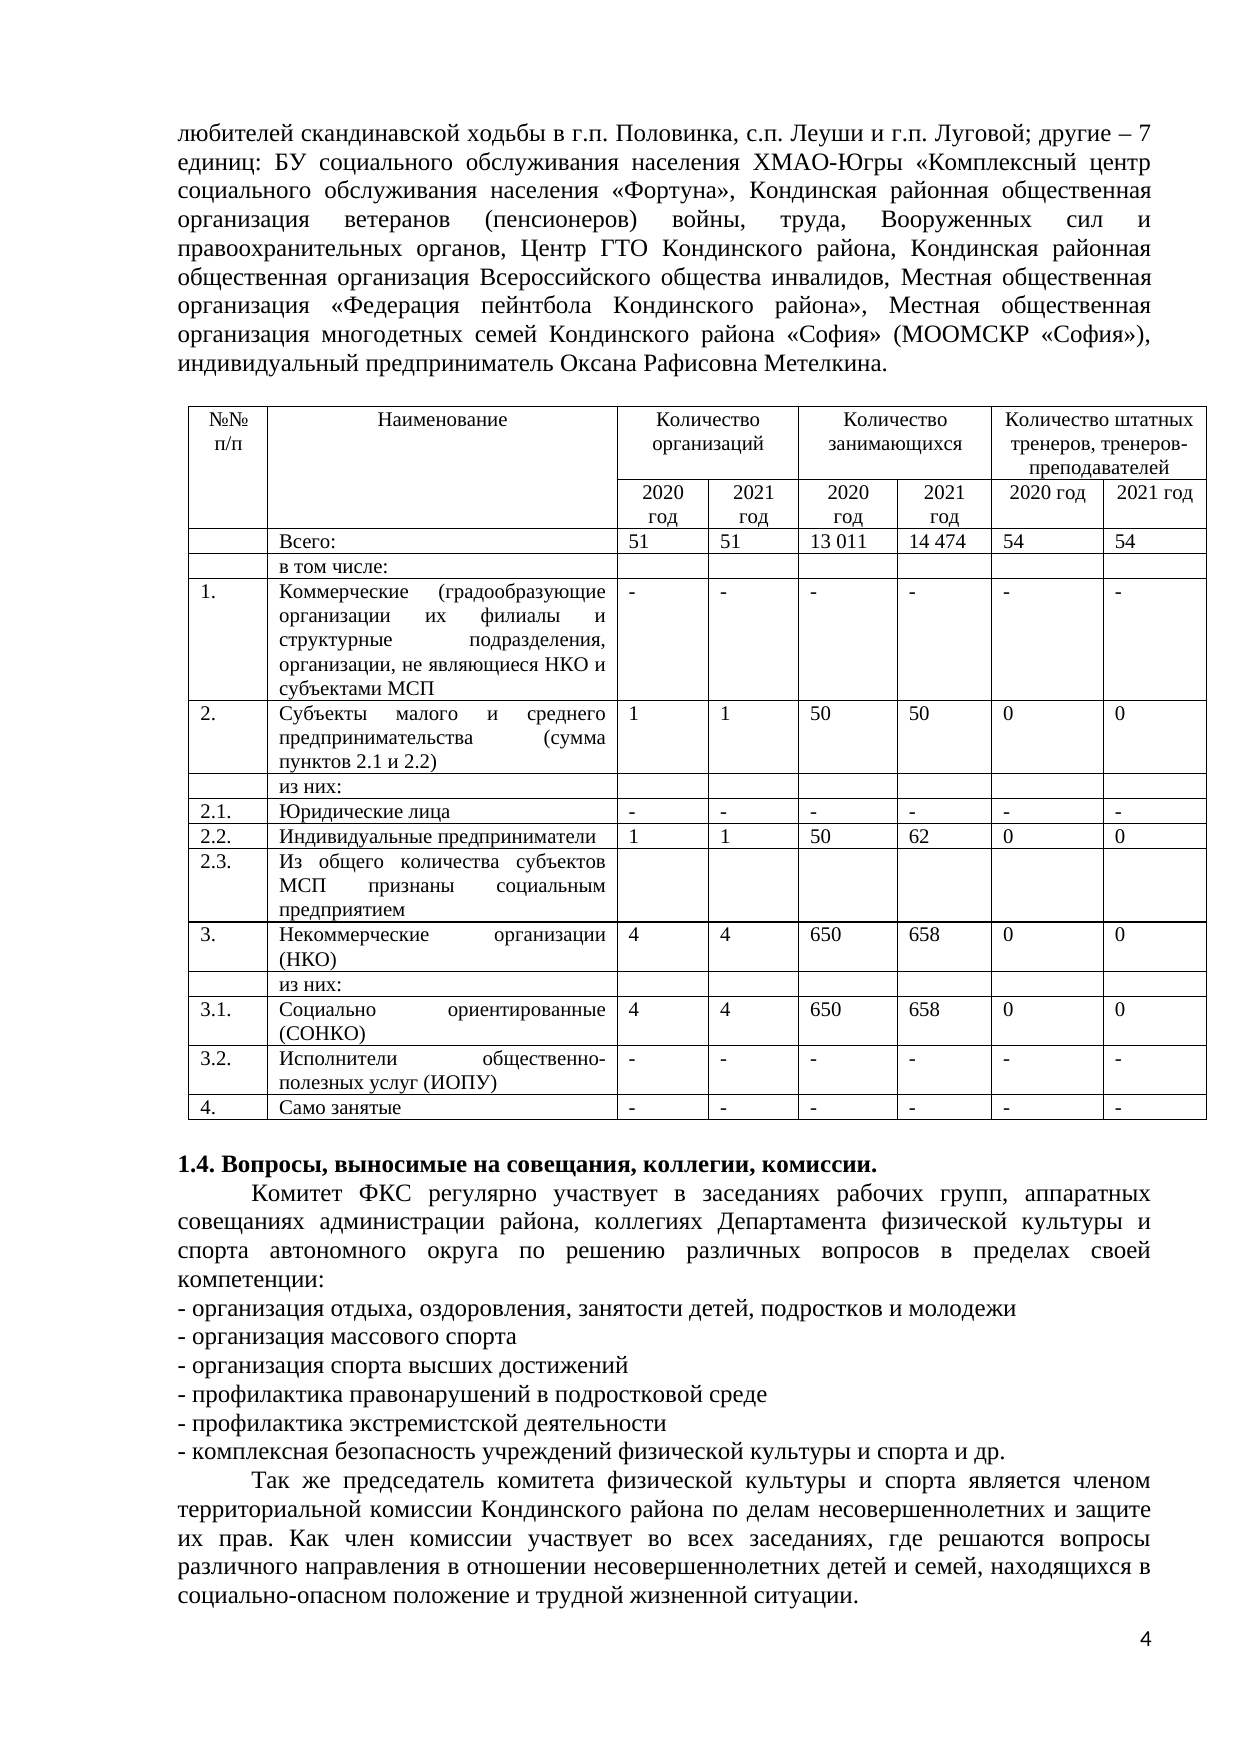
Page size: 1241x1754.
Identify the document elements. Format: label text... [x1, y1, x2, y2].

table_cell 50 [799, 824, 897, 848]
text 1.4. Вопросы, выносимые на совещания, коллегии, комиссии. [177, 1149, 1152, 1178]
table_cell - [709, 799, 798, 823]
table_cell 4 [618, 923, 708, 971]
table_cell 50 [799, 701, 897, 773]
table_cell [1104, 849, 1206, 921]
table_header Количество занимающихся [799, 407, 991, 479]
text - комплексная безопасность учреждений физической культуры и спорта и др. [177, 1436, 1152, 1465]
table_cell - [709, 1095, 798, 1119]
table_cell 3.2. [189, 1046, 267, 1094]
table_cell 51 [709, 529, 798, 553]
table_cell [898, 972, 991, 996]
text - профилактика правонарушений в подростковой среде [177, 1379, 1152, 1408]
table_cell 62 [898, 824, 991, 848]
table_cell - [898, 1095, 991, 1119]
table_cell 0 [1104, 923, 1206, 971]
table_cell [992, 849, 1103, 921]
table_cell 2021 год [898, 480, 991, 528]
table_cell [189, 554, 267, 578]
table_cell [799, 972, 897, 996]
table_cell Само занятые [268, 1095, 617, 1119]
text - организация массового спорта [177, 1321, 1152, 1350]
table_cell 650 [799, 997, 897, 1045]
table_cell 2020 год [799, 480, 897, 528]
table_cell - [618, 1095, 708, 1119]
table_cell 0 [992, 997, 1103, 1045]
table_cell [992, 554, 1103, 578]
table_cell [709, 554, 798, 578]
table_cell - [709, 1046, 798, 1094]
table_cell - [1104, 799, 1206, 823]
table_header Количество штатных тренеров, тренеров- преподавателей [992, 407, 1206, 479]
table_cell 2021 год [1104, 480, 1206, 528]
table_cell 2.1. [189, 799, 267, 823]
table_cell 2.2. [189, 824, 267, 848]
table_cell - [1104, 1046, 1206, 1094]
table_cell 658 [898, 923, 991, 971]
text Так же председатель комитета физической культуры и спорта является членом территориальной комиссии Кондинского района по делам несовершеннолетних и защите их прав. Как член комиссии участвует во всех заседаниях, где решаются вопросы различного направления в отношении несовершеннолетних детей и семей, находящихся в социально-опасном положение и трудной жизненной ситуации. [177, 1465, 1152, 1609]
table_cell [709, 774, 798, 798]
table_cell - [799, 579, 897, 699]
table_cell из них: [268, 774, 617, 798]
table_cell - [1104, 579, 1206, 699]
table_cell - [618, 1046, 708, 1094]
table_cell 0 [992, 923, 1103, 971]
table_header №№ п/п [189, 407, 267, 528]
table_cell [1104, 554, 1206, 578]
table_cell 3. [189, 923, 267, 971]
table_cell 0 [1104, 824, 1206, 848]
table_cell 13 011 [799, 529, 897, 553]
table_cell - [618, 579, 708, 699]
table_cell 0 [1104, 997, 1206, 1045]
table_cell 2.3. [189, 849, 267, 921]
table_cell [898, 849, 991, 921]
text Комитет ФКС регулярно участвует в заседаниях рабочих групп, аппаратных совещаниях администрации района, коллегиях Департамента физической культуры и спорта автономного округа по решению различных вопросов в пределах своей компетенции: [177, 1178, 1152, 1293]
table_cell 650 [799, 923, 897, 971]
table_cell Некоммерческие организации (НКО) [268, 923, 617, 971]
table_cell [618, 849, 708, 921]
table_cell 14 474 [898, 529, 991, 553]
table_cell [799, 774, 897, 798]
table_cell 54 [992, 529, 1103, 553]
table_cell [189, 774, 267, 798]
table_cell Из общего количества субъектов МСП признаны социальным предприятием [268, 849, 617, 921]
table_cell - [898, 1046, 991, 1094]
table_cell [799, 849, 897, 921]
table_cell 1. [189, 579, 267, 699]
table_cell - [992, 1046, 1103, 1094]
table_cell [189, 529, 267, 553]
table_cell из них: [268, 972, 617, 996]
table_cell 4. [189, 1095, 267, 1119]
table_cell [992, 972, 1103, 996]
table_cell 2020 год [992, 480, 1103, 528]
table_cell [709, 849, 798, 921]
table_cell - [618, 799, 708, 823]
table_cell 4 [709, 997, 798, 1045]
table_cell [1104, 972, 1206, 996]
table_cell 51 [618, 529, 708, 553]
table_cell 3.1. [189, 997, 267, 1045]
table_cell 1 [618, 824, 708, 848]
table_cell 4 [618, 997, 708, 1045]
table_cell [898, 774, 991, 798]
table_cell 1 [709, 701, 798, 773]
table_cell Всего: [268, 529, 617, 553]
table_cell 0 [992, 701, 1103, 773]
table_cell [709, 972, 798, 996]
table_header Количество организаций [618, 407, 798, 479]
table_cell 2. [189, 701, 267, 773]
table_cell 54 [1104, 529, 1206, 553]
table_cell - [898, 579, 991, 699]
table_cell [898, 554, 991, 578]
table_cell [189, 972, 267, 996]
table_cell 0 [1104, 701, 1206, 773]
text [177, 118, 1152, 377]
table_cell 1 [709, 824, 798, 848]
table_cell [1104, 774, 1206, 798]
table_cell - [992, 1095, 1103, 1119]
table_cell [992, 774, 1103, 798]
table_cell 2020 год [618, 480, 708, 528]
table_cell - [992, 579, 1103, 699]
table_header Наименование [268, 407, 617, 528]
table_cell Юридические лица [268, 799, 617, 823]
table_cell - [799, 799, 897, 823]
text - организация отдыха, оздоровления, занятости детей, подростков и молодежи [177, 1293, 1152, 1321]
table_cell 50 [898, 701, 991, 773]
table_cell - [1104, 1095, 1206, 1119]
table_cell 4 [709, 923, 798, 971]
table_cell 658 [898, 997, 991, 1045]
table_cell Социально ориентированные (СОНКО) [268, 997, 617, 1045]
table_cell [618, 774, 708, 798]
table_cell - [799, 1095, 897, 1119]
table_cell [618, 554, 708, 578]
table_cell - [799, 1046, 897, 1094]
table_cell [618, 972, 708, 996]
table_cell [799, 554, 897, 578]
table_cell - [992, 799, 1103, 823]
table_cell в том числе: [268, 554, 617, 578]
table_cell 2021 год [709, 480, 798, 528]
table_cell 0 [992, 824, 1103, 848]
table_cell Исполнители общественно-полезных услуг (ИОПУ) [268, 1046, 617, 1094]
table_cell 1 [618, 701, 708, 773]
table_cell Субъекты малого и среднего предпринимательства (сумма пунктов 2.1 и 2.2) [268, 701, 617, 773]
table_cell Индивидуальные предприниматели [268, 824, 617, 848]
text - организация спорта высших достижений [177, 1350, 1152, 1379]
text - профилактика экстремистской деятельности [177, 1408, 1152, 1436]
table_cell - [898, 799, 991, 823]
table_cell - [709, 579, 798, 699]
table_cell Коммерческие (градообразующие организации их филиалы и структурные подразделения, организации, не являющиеся НКО и субъектами МСП [268, 579, 617, 699]
